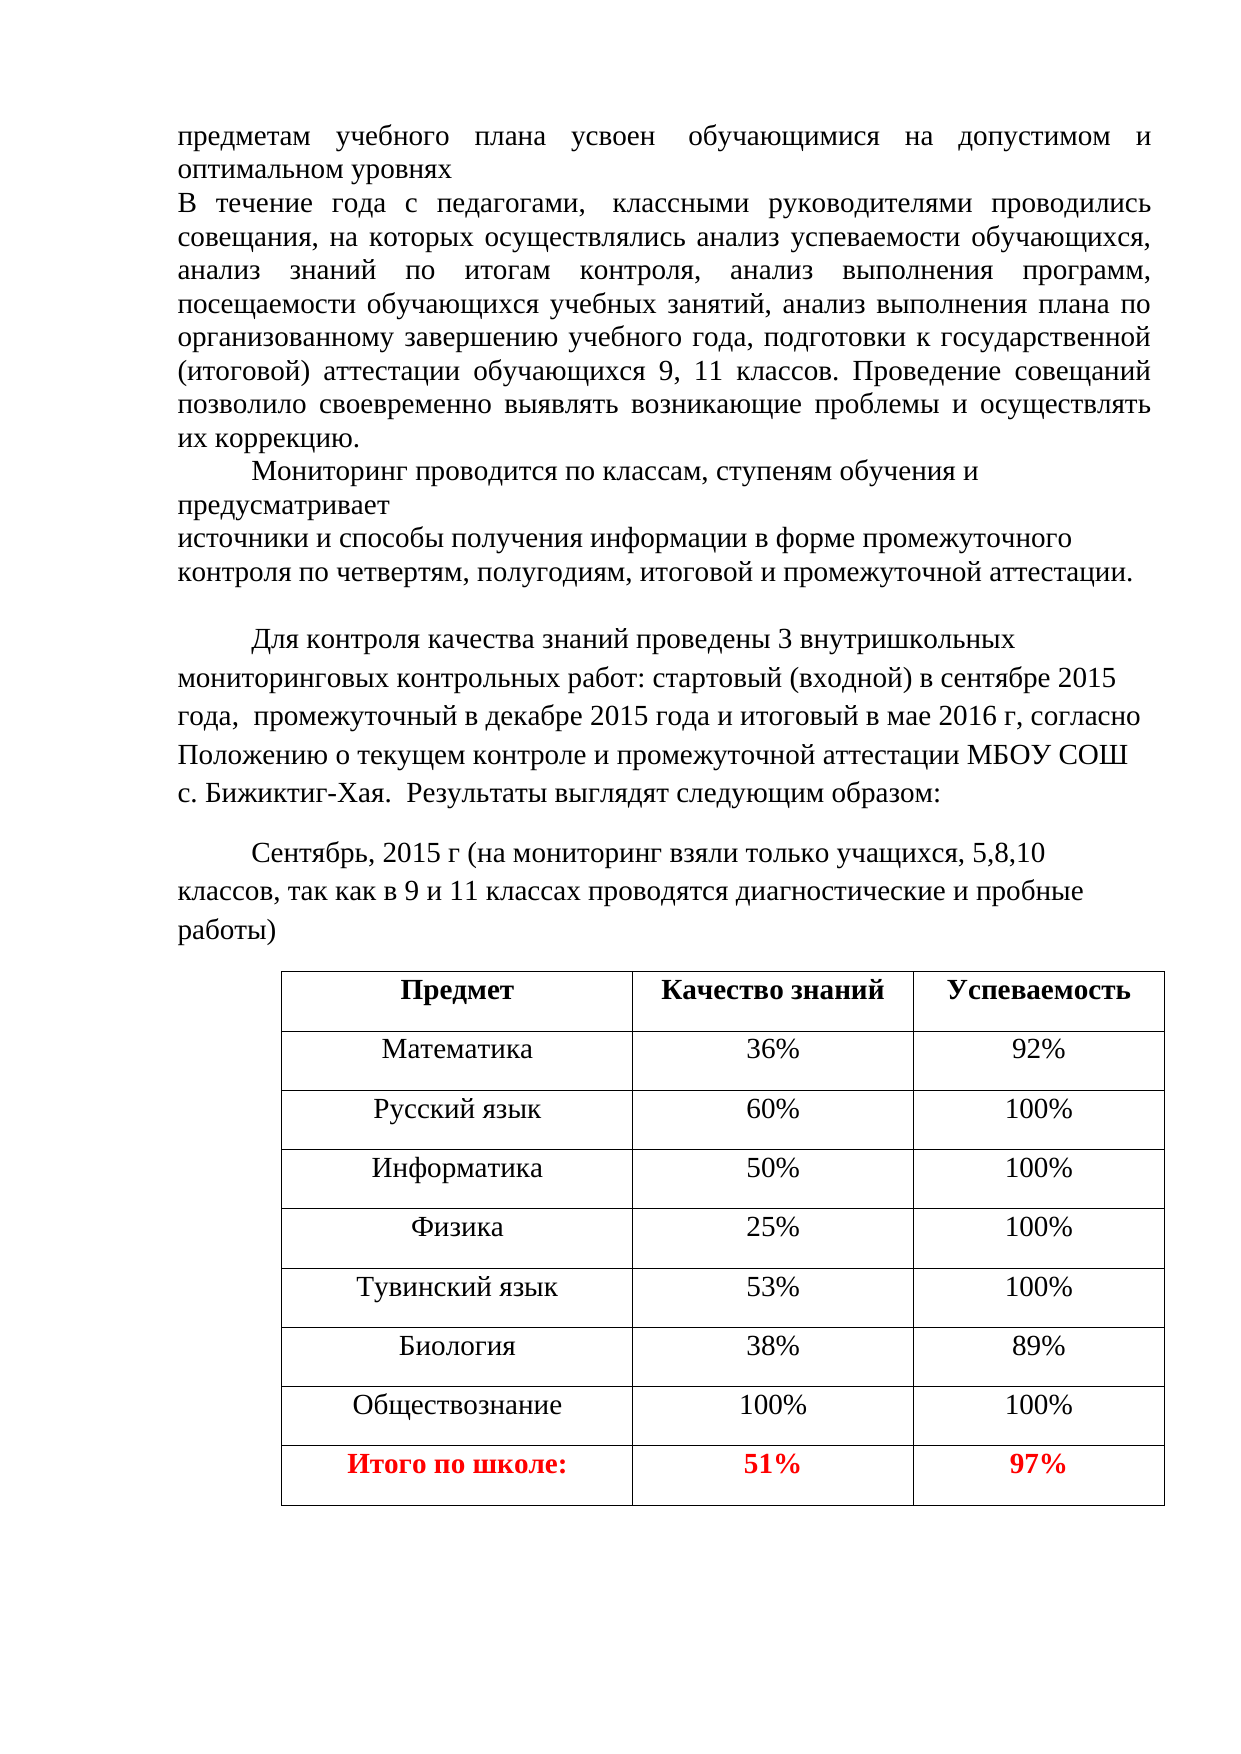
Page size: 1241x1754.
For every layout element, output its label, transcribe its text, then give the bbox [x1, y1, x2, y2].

table_cell 38% [633, 1328, 913, 1386]
table_cell Физика [282, 1209, 632, 1268]
table_cell Тувинский язык [282, 1269, 632, 1327]
table_cell 60% [633, 1091, 913, 1149]
table_cell 97% [914, 1446, 1164, 1505]
text источники и способы получения информации в форме промежуточного контроля по четвертям, полугодиям, итоговой и промежуточной аттестации. [177, 521, 1152, 588]
table_cell 51% [633, 1446, 913, 1505]
table_cell Русский язык [282, 1091, 632, 1149]
table_cell 53% [633, 1269, 913, 1327]
table_cell 50% [633, 1150, 913, 1208]
table_cell 25% [633, 1209, 913, 1268]
table_cell Информатика [282, 1150, 632, 1208]
table_cell Итого по школе: [282, 1446, 632, 1505]
table_cell Математика [282, 1032, 632, 1090]
table_header Предмет [282, 972, 632, 1031]
text Мониторинг проводится по классам, ступеням обучения и предусматривает [177, 453, 1152, 521]
table_header Успеваемость [914, 972, 1164, 1031]
table_cell 100% [914, 1269, 1164, 1327]
text Сентябрь, 2015 г (на мониторинг взяли только учащихся, 5,8,10 классов, так как в 9 и 11 классах проводятся диагностические и пробные работы) [177, 835, 1152, 945]
table_cell 100% [914, 1387, 1164, 1445]
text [177, 118, 1152, 185]
text Для контроля качества знаний проведены 3 внутришкольных мониторинговых контрольных работ: стартовый (входной) в сентябре 2015 года, промежуточный в декабре 2015 года и итоговый в мае 2016 г, согласно Положению о текущем контроле и промежуточной аттестации МБОУ СОШ с. Бижиктиг-Хая. Результаты выглядят следующим образом: [177, 621, 1152, 809]
table_cell 36% [633, 1032, 913, 1090]
table_header Качество знаний [633, 972, 913, 1031]
table_cell 89% [914, 1328, 1164, 1386]
table_cell 100% [914, 1150, 1164, 1208]
table_cell 100% [914, 1209, 1164, 1268]
table_cell 100% [633, 1387, 913, 1445]
table_cell Обществознание [282, 1387, 632, 1445]
table_cell Биология [282, 1328, 632, 1386]
table_cell 100% [914, 1091, 1164, 1149]
text В течение года с педагогами, классными руководителями проводились совещания, на которых осуществлялись анализ успеваемости обучающихся, анализ знаний по итогам контроля, анализ выполнения программ, посещаемости обучающихся учебных занятий, анализ выполнения плана по организованному завершению учебного года, подготовки к государственной (итоговой) аттестации обучающихся 9, 11 классов. Проведение совещаний позволило своевременно выявлять возникающие проблемы и осуществлять их коррекцию. [177, 185, 1152, 453]
table_cell 92% [914, 1032, 1164, 1090]
